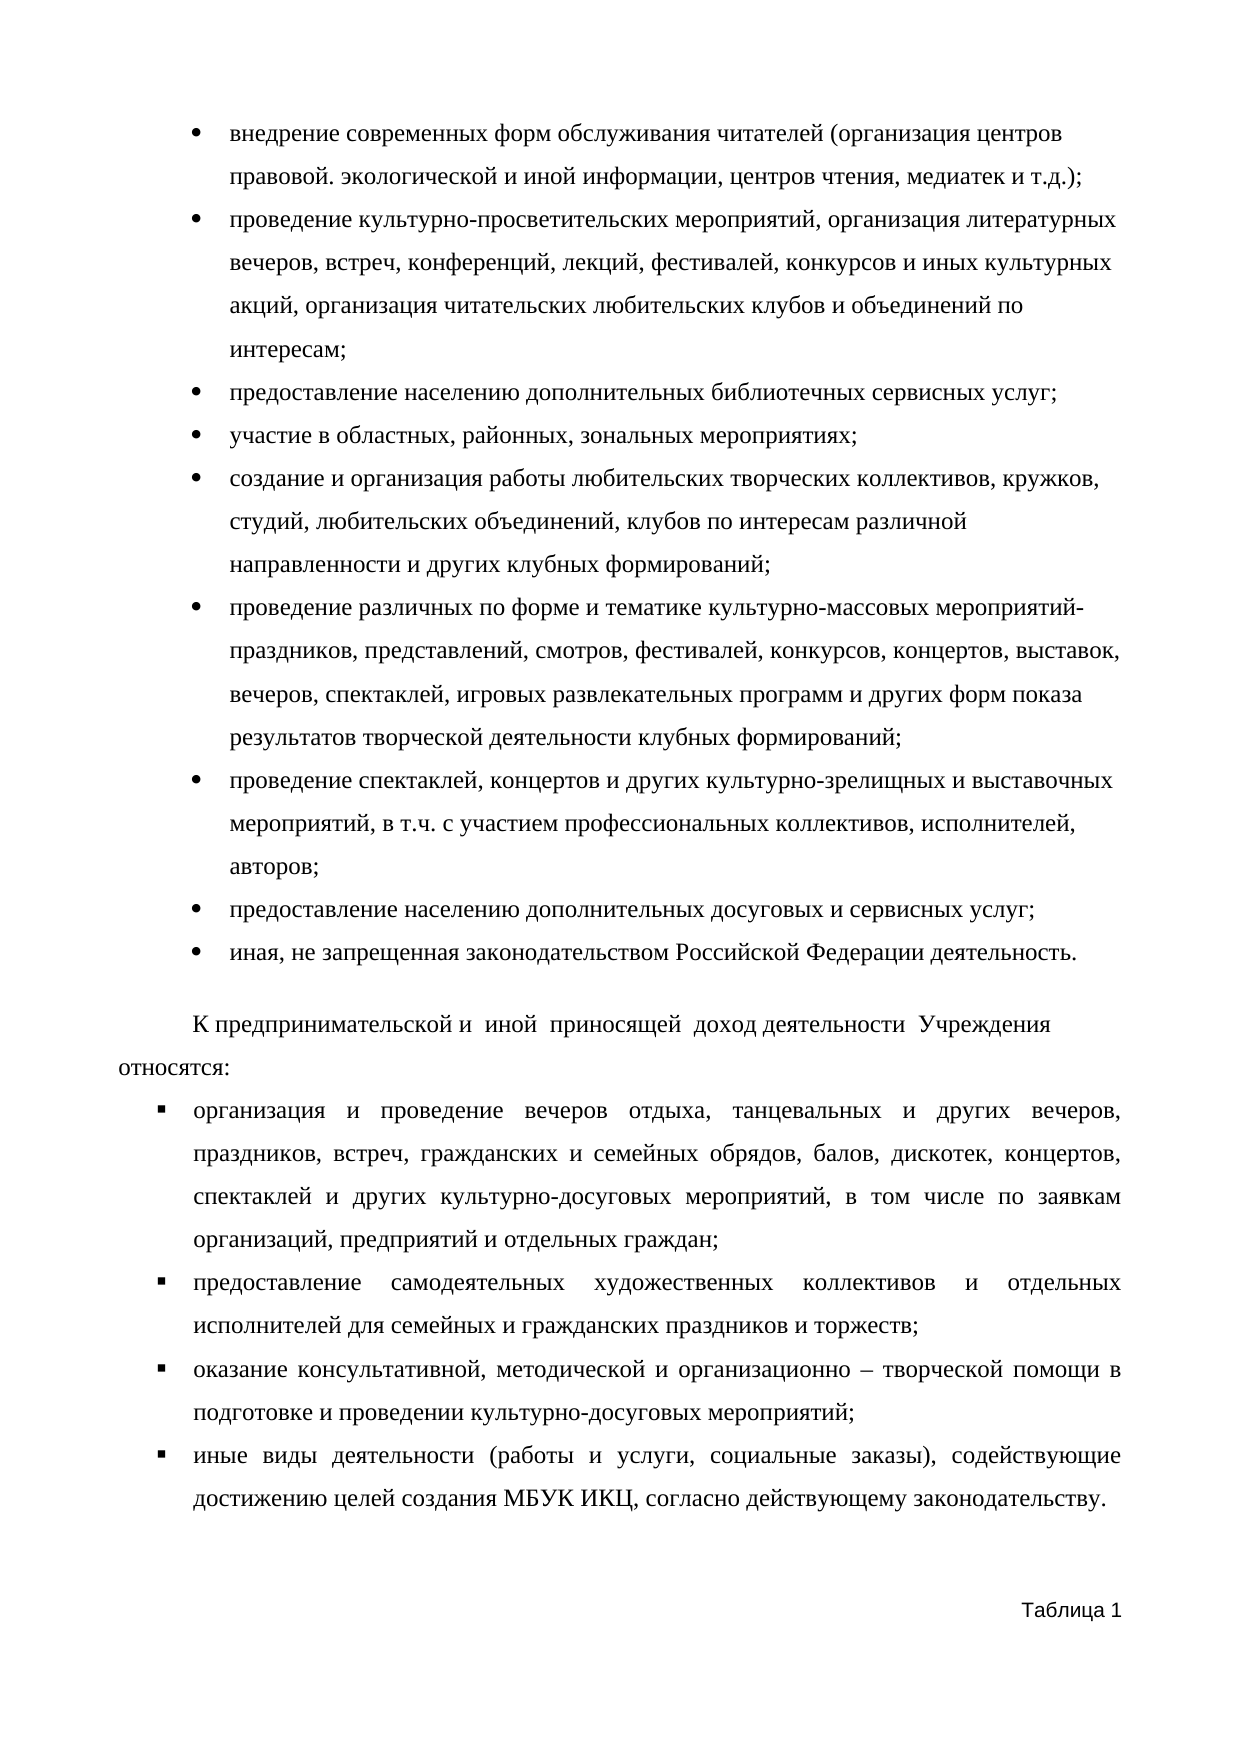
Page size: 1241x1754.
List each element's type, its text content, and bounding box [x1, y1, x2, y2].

list организация и проведение вечеров отдыха, танцевальных и других вечеров, праздников, встреч, гражданских и семейных обрядов, балов, дискотек, концертов, спектаклей и других культурно-досуговых мероприятий, в том числе по заявкам организаций, предприятий и отдельных граждан; [156, 1095, 1122, 1253]
list проведение спектаклей, концертов и других культурно-зрелищных и выставочных мероприятий, в т.ч. с участием профессиональных коллективов, исполнителей, авторов; [192, 765, 1122, 880]
list создание и организация работы любительских творческих коллективов, кружков, студий, любительских объединений, клубов по интересам различной направленности и других клубных формирований; [192, 463, 1122, 578]
list проведение культурно-просветительских мероприятий, организация литературных вечеров, встреч, конференций, лекций, фестивалей, конкурсов и иных культурных акций, организация читательских любительских клубов и объединений по интересам; [192, 204, 1122, 362]
text К предпринимательской и иной приносящей доход деятельности Учреждения относятся: [118, 1009, 1122, 1081]
list проведение различных по форме и тематике культурно-массовых мероприятий- праздников, представлений, смотров, фестивалей, конкурсов, концертов, выставок, вечеров, спектаклей, игровых развлекательных программ и других форм показа результатов творческой деятельности клубных формирований; [192, 592, 1122, 751]
list оказание консультативной, методической и организационно – творческой помощи в подготовке и проведении культурно-досуговых мероприятий; [156, 1354, 1122, 1426]
list иные виды деятельности (работы и услуги, социальные заказы), содействующие достижению целей создания МБУК ИКЦ, согласно действующему законодательству. [156, 1440, 1122, 1512]
list предоставление самодеятельных художественных коллективов и отдельных исполнителей для семейных и гражданских праздников и торжеств; [156, 1267, 1122, 1339]
text Таблица 1 [118, 1598, 1122, 1622]
list предоставление населению дополнительных библиотечных сервисных услуг; [192, 377, 1122, 406]
list предоставление населению дополнительных досуговых и сервисных услуг; [192, 894, 1122, 923]
list участие в областных, районных, зональных мероприятиях; [192, 420, 1122, 449]
list иная, не запрещенная законодательством Российской Федерации деятельность. [192, 937, 1122, 966]
list внедрение современных форм обслуживания читателей (организация центров правовой. экологической и иной информации, центров чтения, медиатек и т.д.); [192, 118, 1122, 190]
